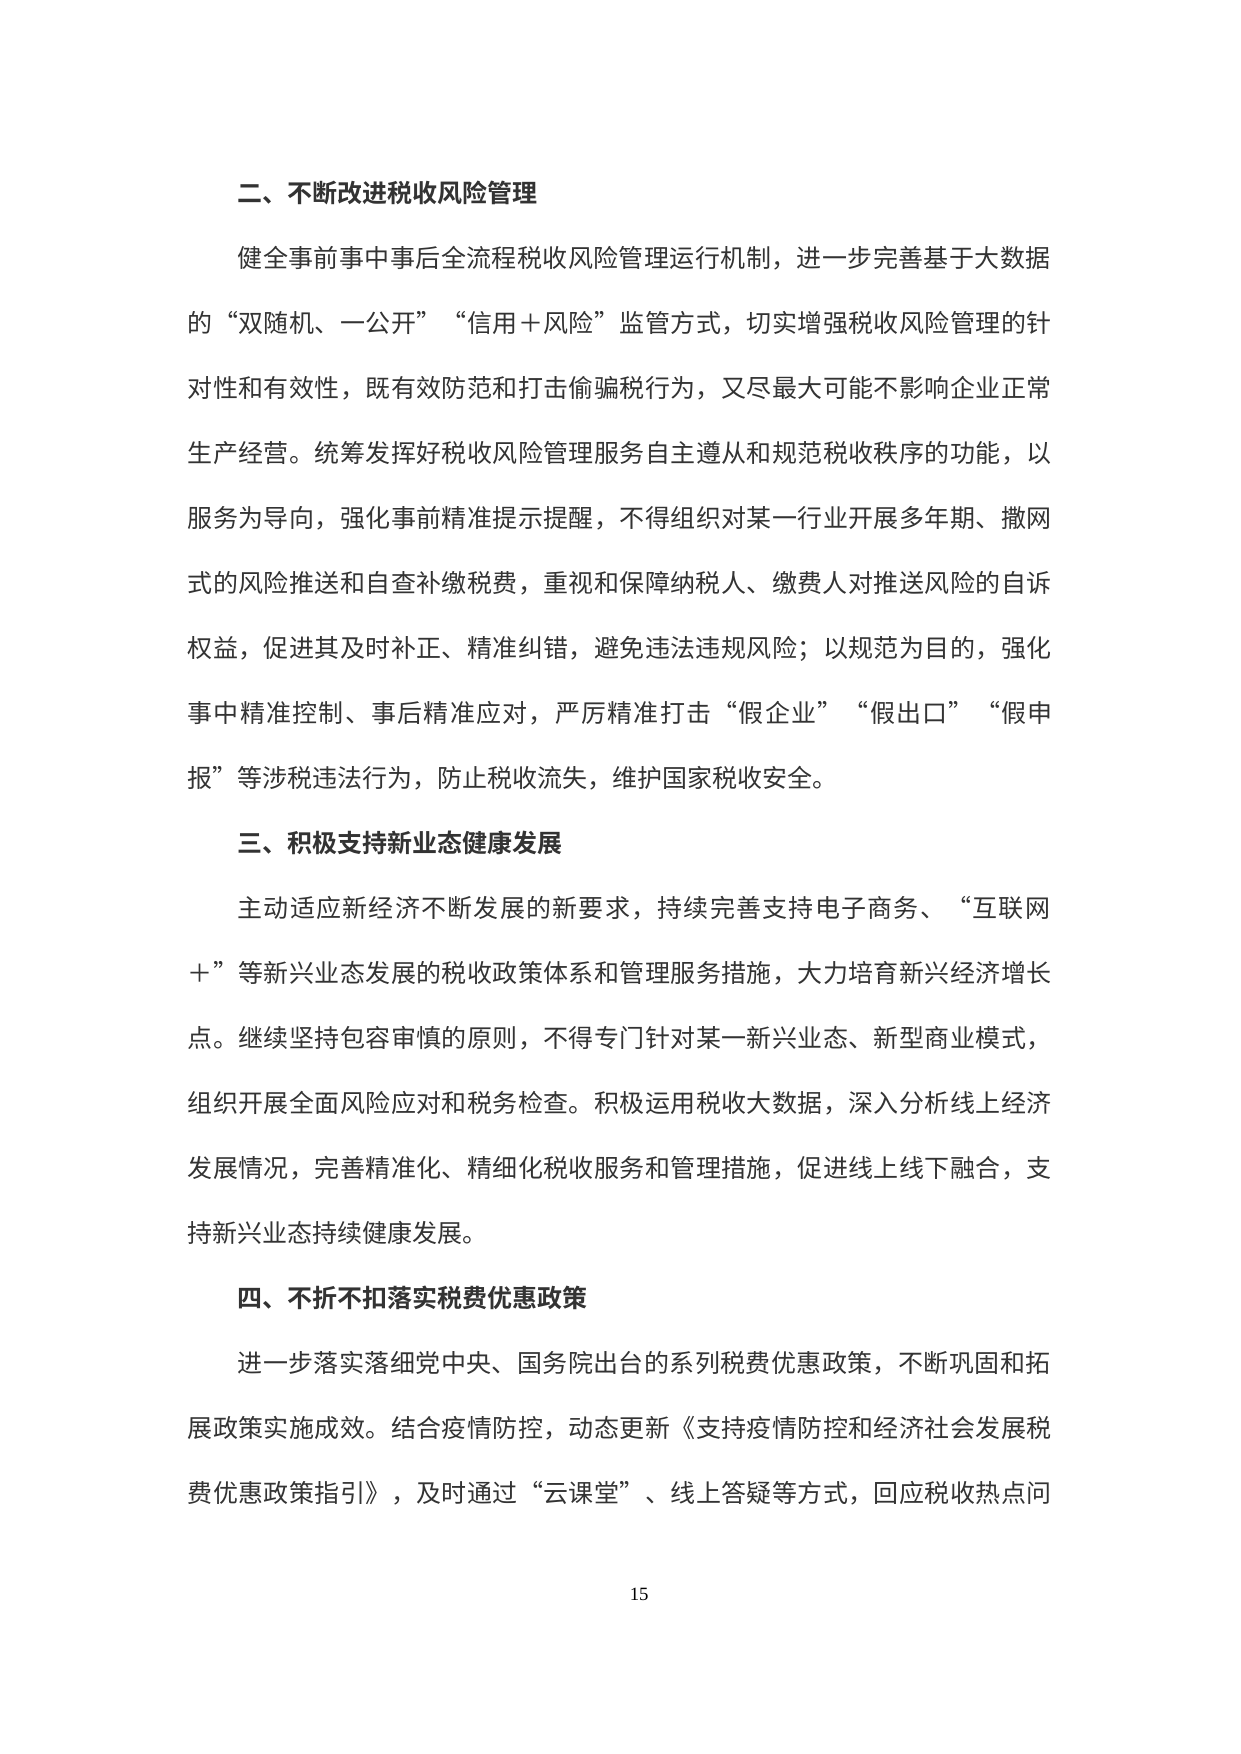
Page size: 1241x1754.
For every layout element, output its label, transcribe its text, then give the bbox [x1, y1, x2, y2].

text 四、不折不扣落实税费优惠政策 [187, 1264, 1053, 1329]
text 二、不断改进税收风险管理 [187, 159, 1053, 224]
text 健全事前事中事后全流程税收风险管理运行机制，进一步完善基于大数据的“双随机、一公开”“信用＋风险”监管方式，切实增强税收风险管理的针对性和有效性，既有效防范和打击偷骗税行为，又尽最大可能不影响企业正常生产经营。统筹发挥好税收风险管理服务自主遵从和规范税收秩序的功能，以服务为导向，强化事前精准提示提醒，不得组织对某一行业开展多年期、撒网式的风险推送和自查补缴税费，重视和保障纳税人、缴费人对推送风险的自诉权益，促进其及时补正、精准纠错，避免违法违规风险；以规范为目的，强化事中精准控制、事后精准应对，严厉精准打击“假企业”“假出口”“假申报”等涉税违法行为，防止税收流失，维护国家税收安全。 [187, 224, 1053, 809]
text 三、积极支持新业态健康发展 [187, 809, 1053, 874]
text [187, 1329, 1053, 1524]
text 主动适应新经济不断发展的新要求，持续完善支持电子商务、“互联网＋”等新兴业态发展的税收政策体系和管理服务措施，大力培育新兴经济增长点。继续坚持包容审慎的原则，不得专门针对某一新兴业态、新型商业模式，组织开展全面风险应对和税务检查。积极运用税收大数据，深入分析线上经济发展情况，完善精准化、精细化税收服务和管理措施，促进线上线下融合，支持新兴业态持续健康发展。 [187, 874, 1053, 1264]
